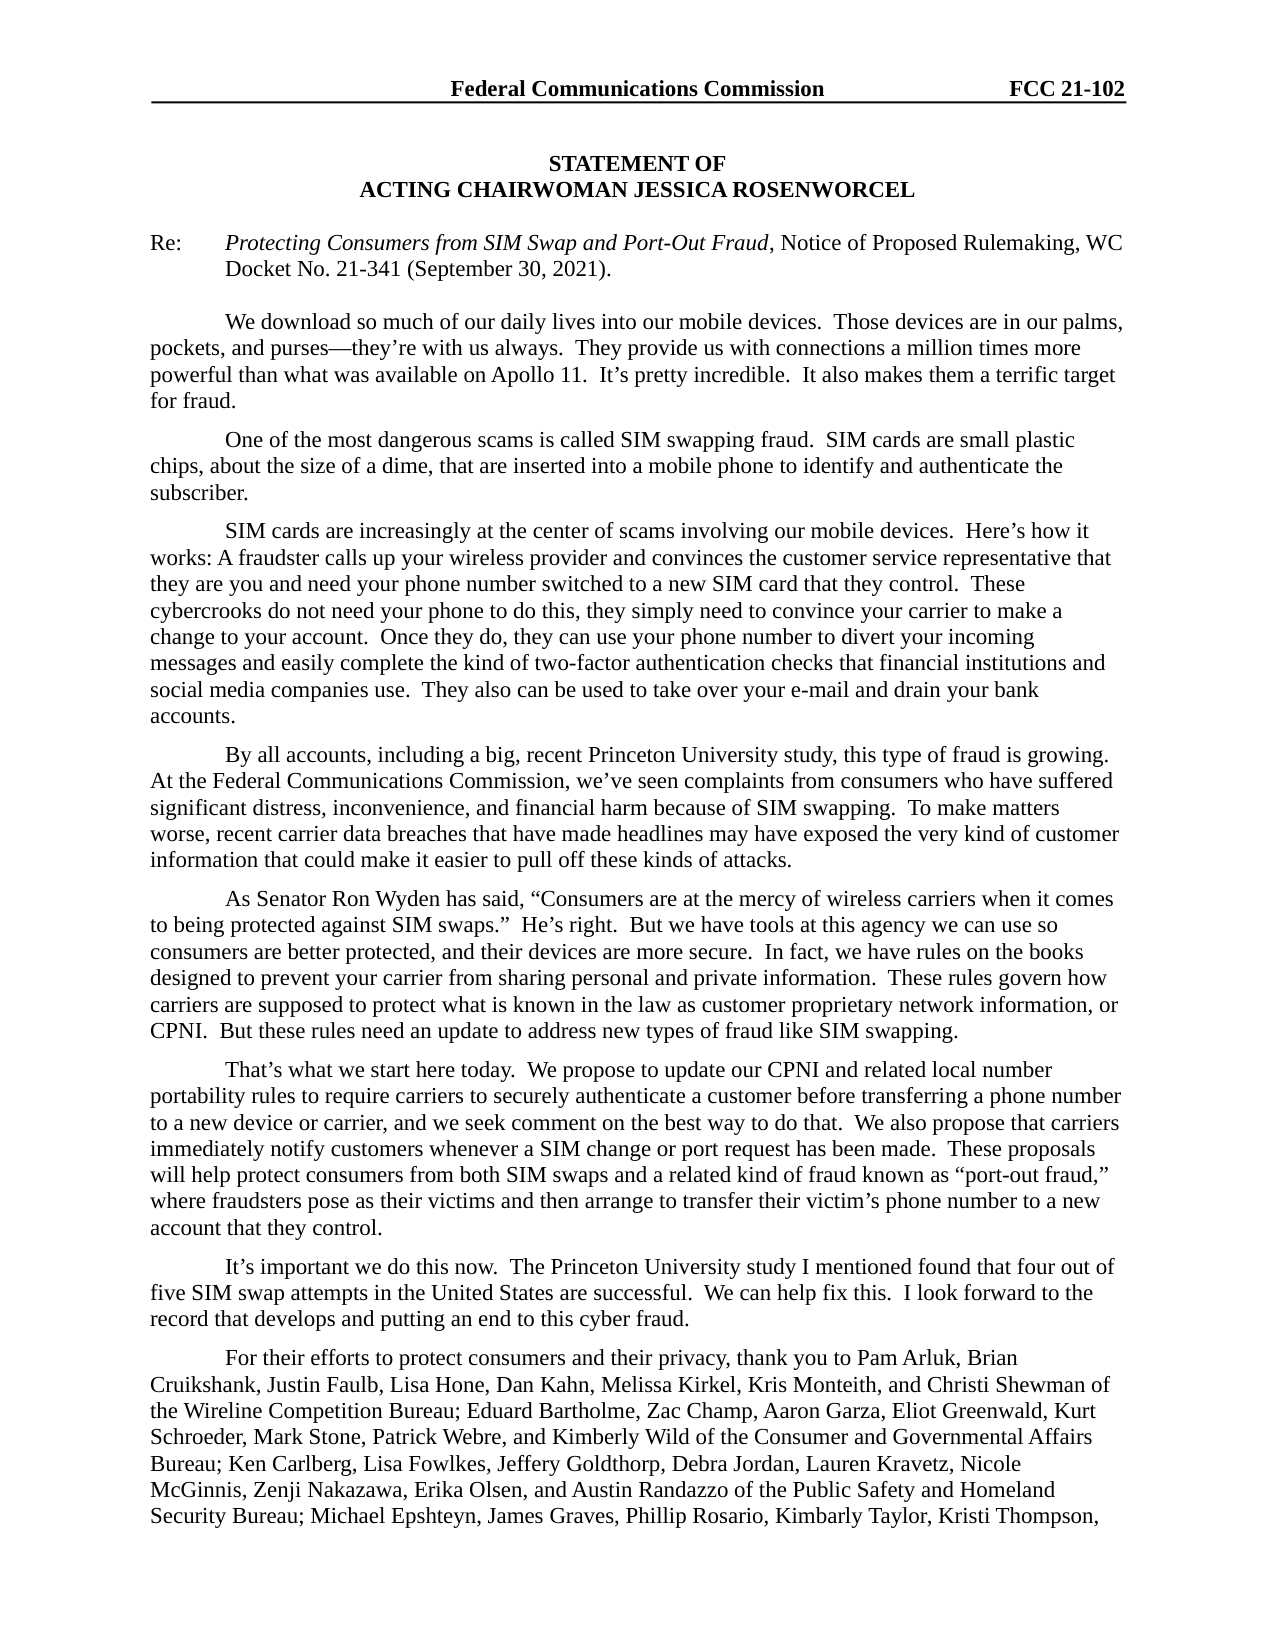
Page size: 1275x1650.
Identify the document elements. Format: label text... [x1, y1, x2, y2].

text ACTING CHAIRWOMAN JESSICA ROSENWORCEL [150, 176, 1125, 203]
text Statement of [150, 150, 1125, 176]
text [150, 1344, 1125, 1529]
text That’s what we start here today. We propose to update our CPNI and related local number portability rules to require carriers to securely authenticate a customer before transferring a phone number to a new device or carrier, and we seek comment on the best way to do that. We also propose that carriers immediately notify customers whenever a SIM change or port request has been made. These proposals will help protect consumers from both SIM swaps and a related kind of fraud known as “port-out fraud,” where fraudsters pose as their victims and then arrange to transfer their victim’s phone number to a new account that they control. [150, 1056, 1125, 1240]
text One of the most dangerous scams is called SIM swapping fraud. SIM cards are small plastic chips, about the size of a dime, that are inserted into a mobile phone to identify and authenticate the subscriber. [150, 426, 1125, 505]
text We download so much of our daily lives into our mobile devices. Those devices are in our palms, pockets, and purses—they’re with us always. They provide us with connections a million times more powerful than what was available on Apollo 11. It’s pretty incredible. It also makes them a terrific target for fraud. [150, 308, 1125, 413]
text SIM cards are increasingly at the center of scams involving our mobile devices. Here’s how it works: A fraudster calls up your wireless provider and convinces the customer service representative that they are you and need your phone number switched to a new SIM card that they control. These cybercrooks do not need your phone to do this, they simply need to convince your carrier to make a change to your account. Once they do, they can use your phone number to divert your incoming messages and easily complete the kind of two-factor authentication checks that financial institutions and social media companies use. They also can be used to take over your e-mail and drain your bank accounts. [150, 518, 1125, 728]
text As Senator Ron Wyden has said, “Consumers are at the mercy of wireless carriers when it comes to being protected against SIM swaps.” He’s right. But we have tools at this agency we can use so consumers are better protected, and their devices are more secure. In fact, we have rules on the books designed to prevent your carrier from sharing personal and private information. These rules govern how carriers are supposed to protect what is known in the law as customer proprietary network information, or CPNI. But these rules need an update to address new types of fraud like SIM swapping. [150, 885, 1125, 1043]
text Re: Protecting Consumers from SIM Swap and Port-Out Fraud, Notice of Proposed Rulemaking, WC Docket No. 21-341 (September 30, 2021). [150, 229, 1125, 282]
text By all accounts, including a big, recent Princeton University study, this type of fraud is growing. At the Federal Communications Commission, we’ve seen complaints from consumers who have suffered significant distress, inconvenience, and financial harm because of SIM swapping. To make matters worse, recent carrier data breaches that have made headlines may have exposed the very kind of customer information that could make it easier to pull off these kinds of attacks. [150, 741, 1125, 873]
text It’s important we do this now. The Princeton University study I mentioned found that four out of five SIM swap attempts in the United States are successful. We can help fix this. I look forward to the record that develops and putting an end to this cyber fraud. [150, 1253, 1125, 1332]
